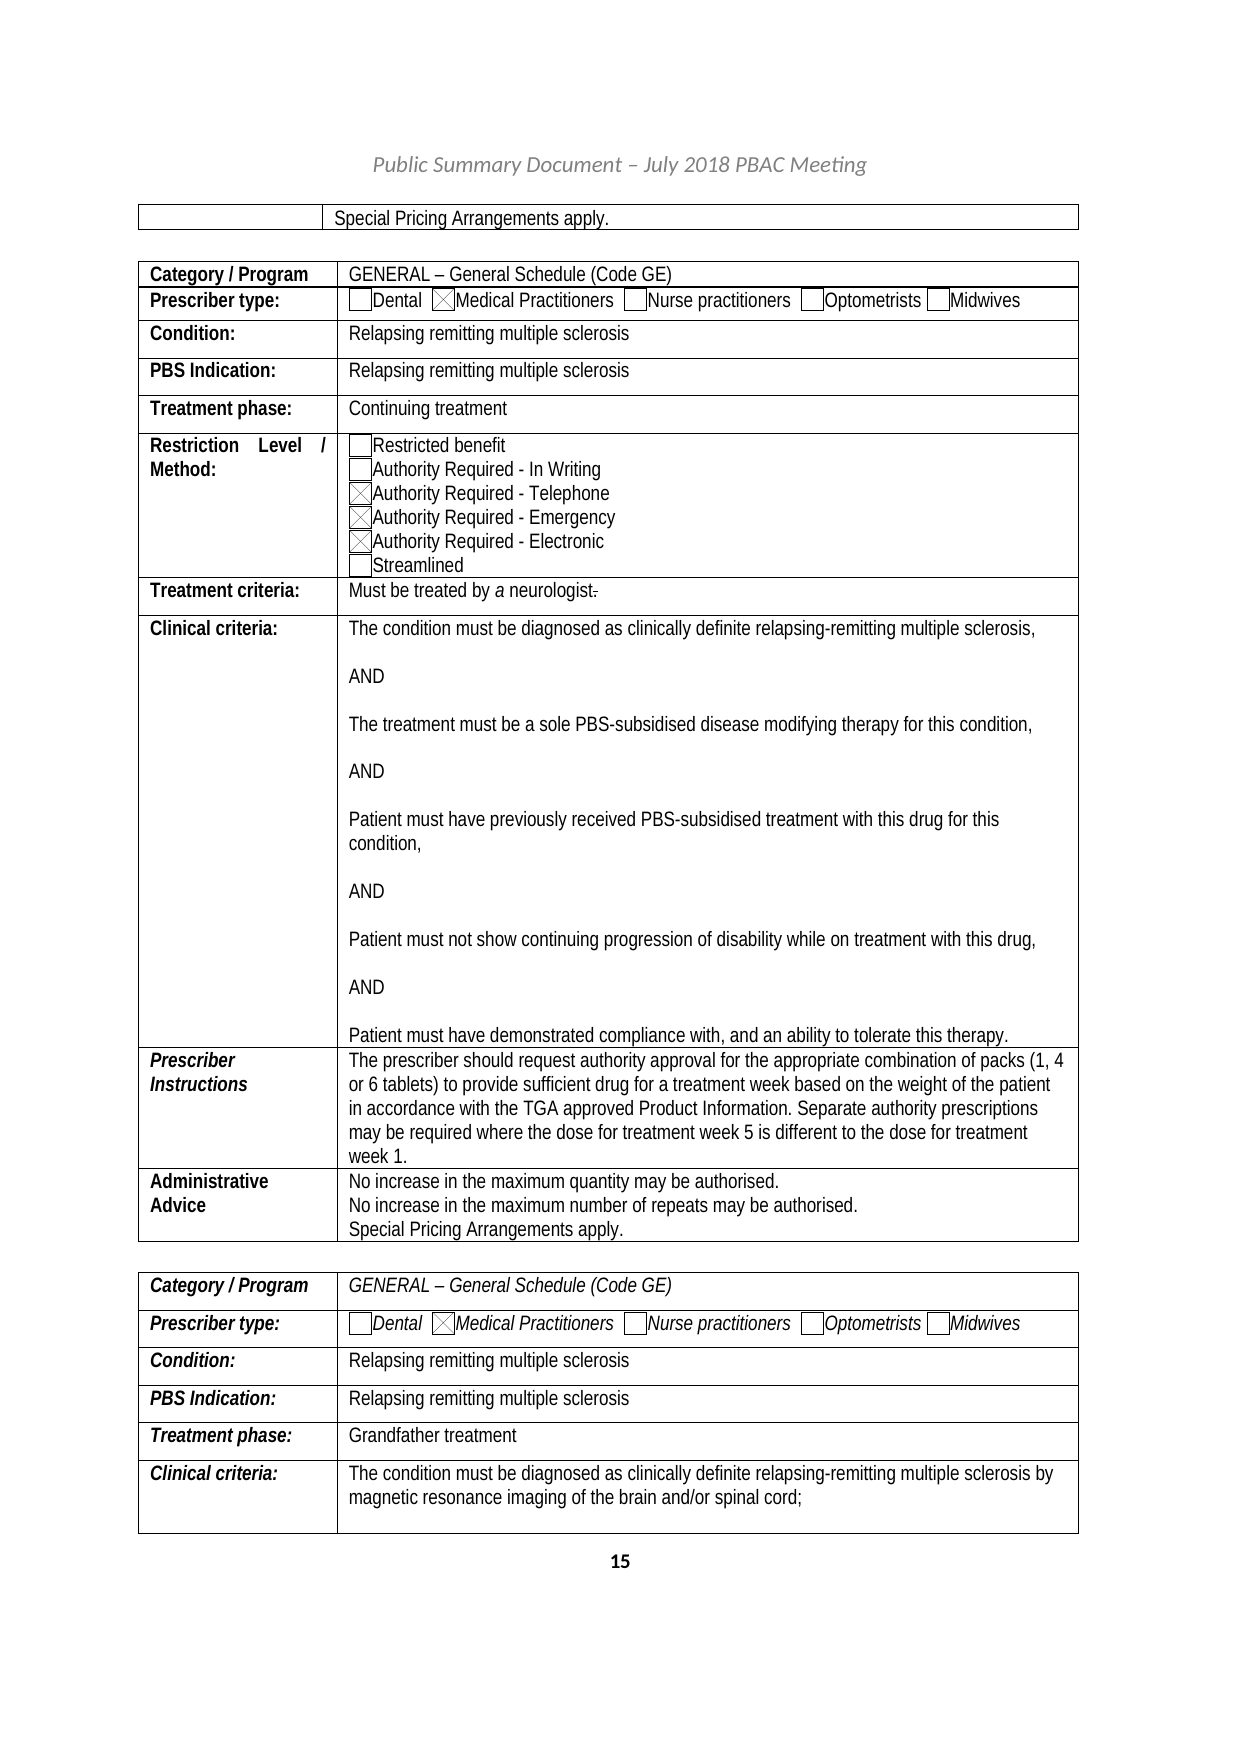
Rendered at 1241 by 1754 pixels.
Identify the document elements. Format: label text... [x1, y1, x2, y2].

table_cell Condition: [139, 321, 337, 357]
table_cell The prescriber should request authority approval for the appropriate combination of packs (1, 4 or 6 tablets) to provide sufficient drug for a treatment week based on the weight of the patient in accordance with the TGA approved Product Information. Separate authority prescriptions may be required where the dose for treatment week 5 is different to the dose for treatment week 1. [338, 1048, 1078, 1168]
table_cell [338, 1461, 1078, 1533]
table_cell Continuing treatment [338, 396, 1078, 432]
table_cell Relapsing remitting multiple sclerosis [338, 359, 1078, 395]
table_cell Must be treated by a neurologist. [338, 578, 1078, 615]
table_cell Clinical criteria: [139, 616, 337, 1047]
table_cell Relapsing remitting multiple sclerosis [338, 1348, 1078, 1385]
table_cell Treatment criteria: [139, 578, 337, 615]
table_cell Treatment phase: [139, 396, 337, 432]
table_cell Clinical criteria: [139, 1461, 337, 1533]
table_cell Treatment phase: [139, 1423, 337, 1460]
table_cell Condition: [139, 1348, 337, 1385]
table_cell Grandfather treatment [338, 1423, 1078, 1460]
table_header Category / Program [139, 262, 337, 286]
table_header Category / Program [139, 1273, 337, 1310]
table_cell Administrative Advice [139, 1169, 337, 1241]
table_cell The condition must be diagnosed as clinically definite relapsing-remitting multiple sclerosis, AND The treatment must be a sole PBS-subsidised disease modifying therapy for this condition, AND Patient must have previously received PBS-subsidised treatment with this drug for this condition, AND Patient must not show continuing progression of disability while on treatment with this drug, AND Patient must have demonstrated compliance with, and an ability to tolerate this therapy. [338, 616, 1078, 1047]
table_cell Restriction Level / Method: [139, 434, 337, 577]
table_header GENERAL – General Schedule (Code GE) [338, 1273, 1078, 1310]
table_cell PBS Indication: [139, 1386, 337, 1422]
table_cell Dental Medical Practitioners Nurse practitioners Optometrists Midwives [338, 288, 1078, 320]
table_cell Prescriber type: [139, 1311, 337, 1347]
table_cell Relapsing remitting multiple sclerosis [338, 321, 1078, 357]
table_header GENERAL – General Schedule (Code GE) [338, 262, 1078, 286]
table_cell Prescriber Instructions [139, 1048, 337, 1168]
table_cell Prescriber type: [139, 288, 337, 320]
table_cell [139, 205, 322, 229]
table_cell Dental Medical Practitioners Nurse practitioners Optometrists Midwives [338, 1311, 1078, 1347]
table_cell PBS Indication: [139, 359, 337, 395]
table_cell Relapsing remitting multiple sclerosis [338, 1386, 1078, 1422]
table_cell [323, 205, 1078, 229]
table_cell Restricted benefit Authority Required - In Writing Authority Required - Telephone Authority Required - Emergency Authority Required - Electronic Streamlined [338, 434, 1078, 577]
